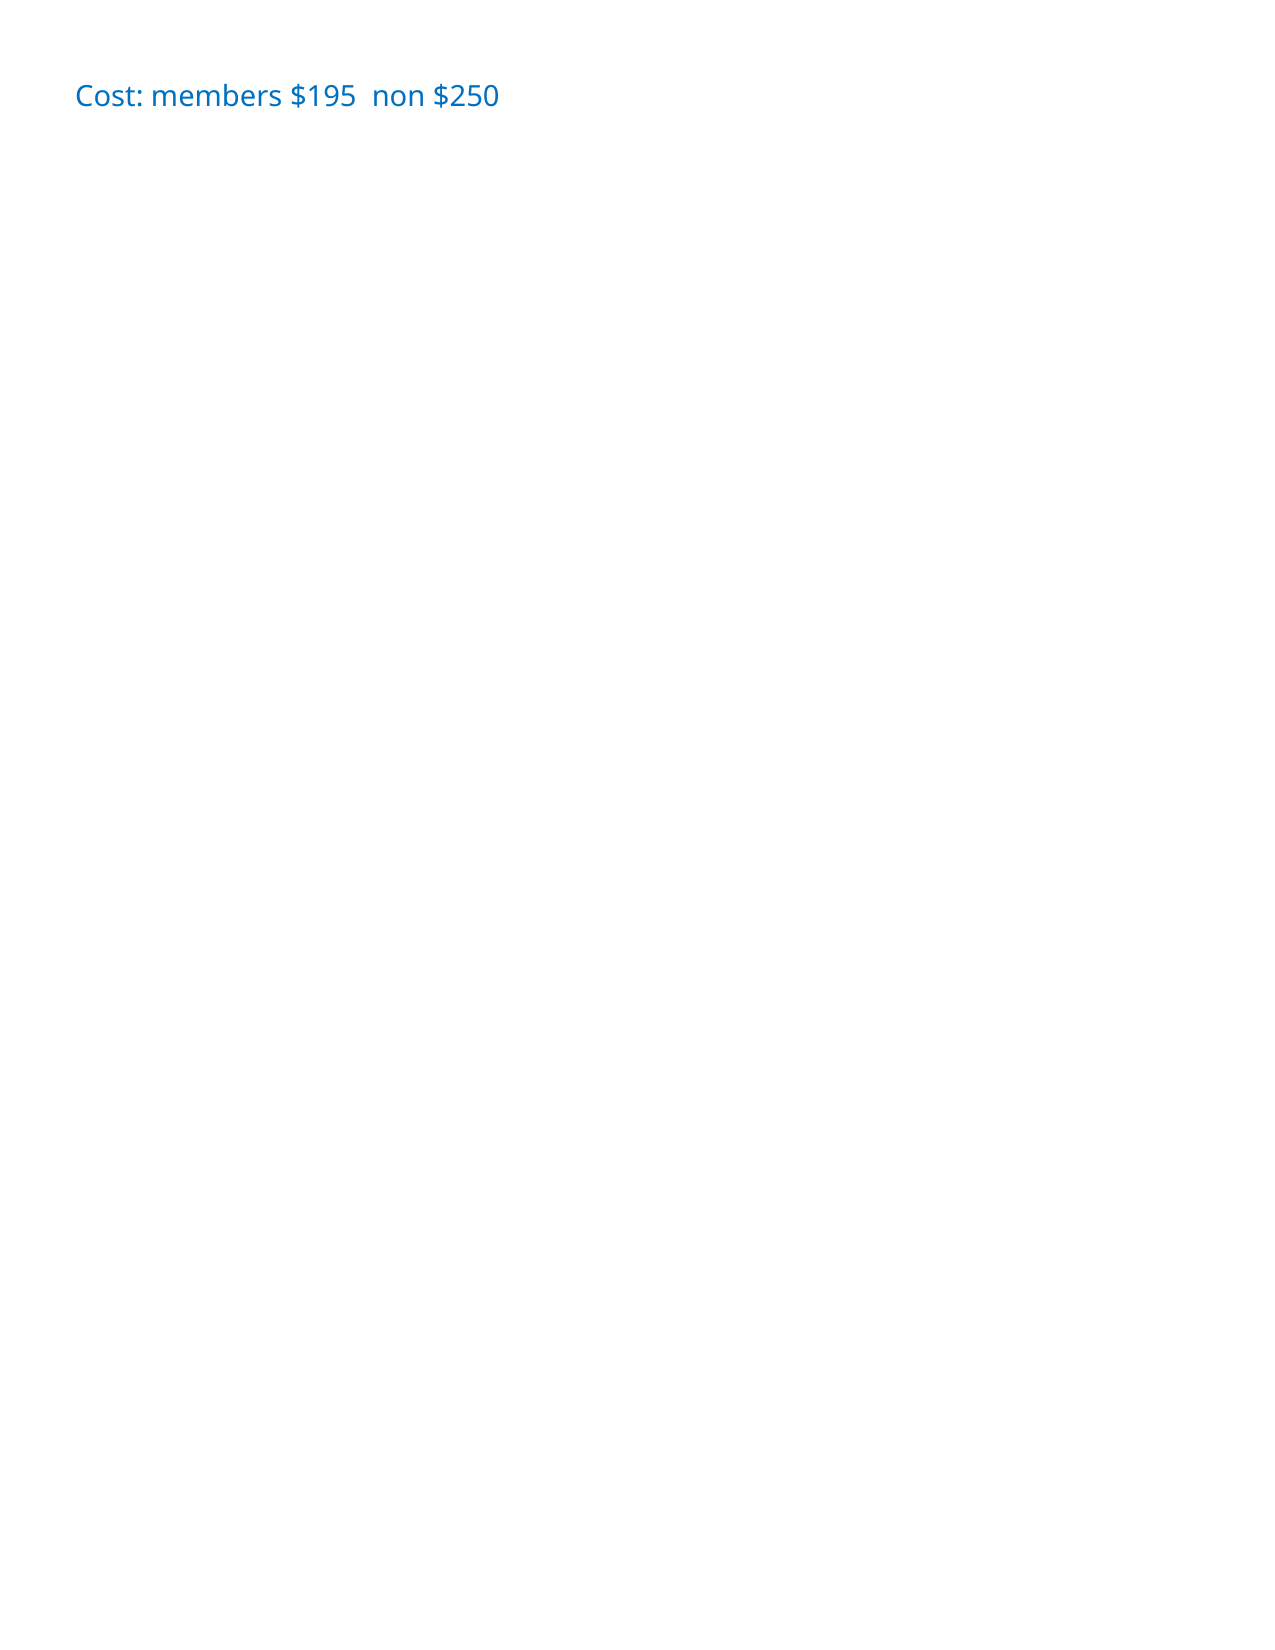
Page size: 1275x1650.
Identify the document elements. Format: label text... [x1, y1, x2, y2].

text Cost: members $195 non $250 [75, 75, 1200, 115]
